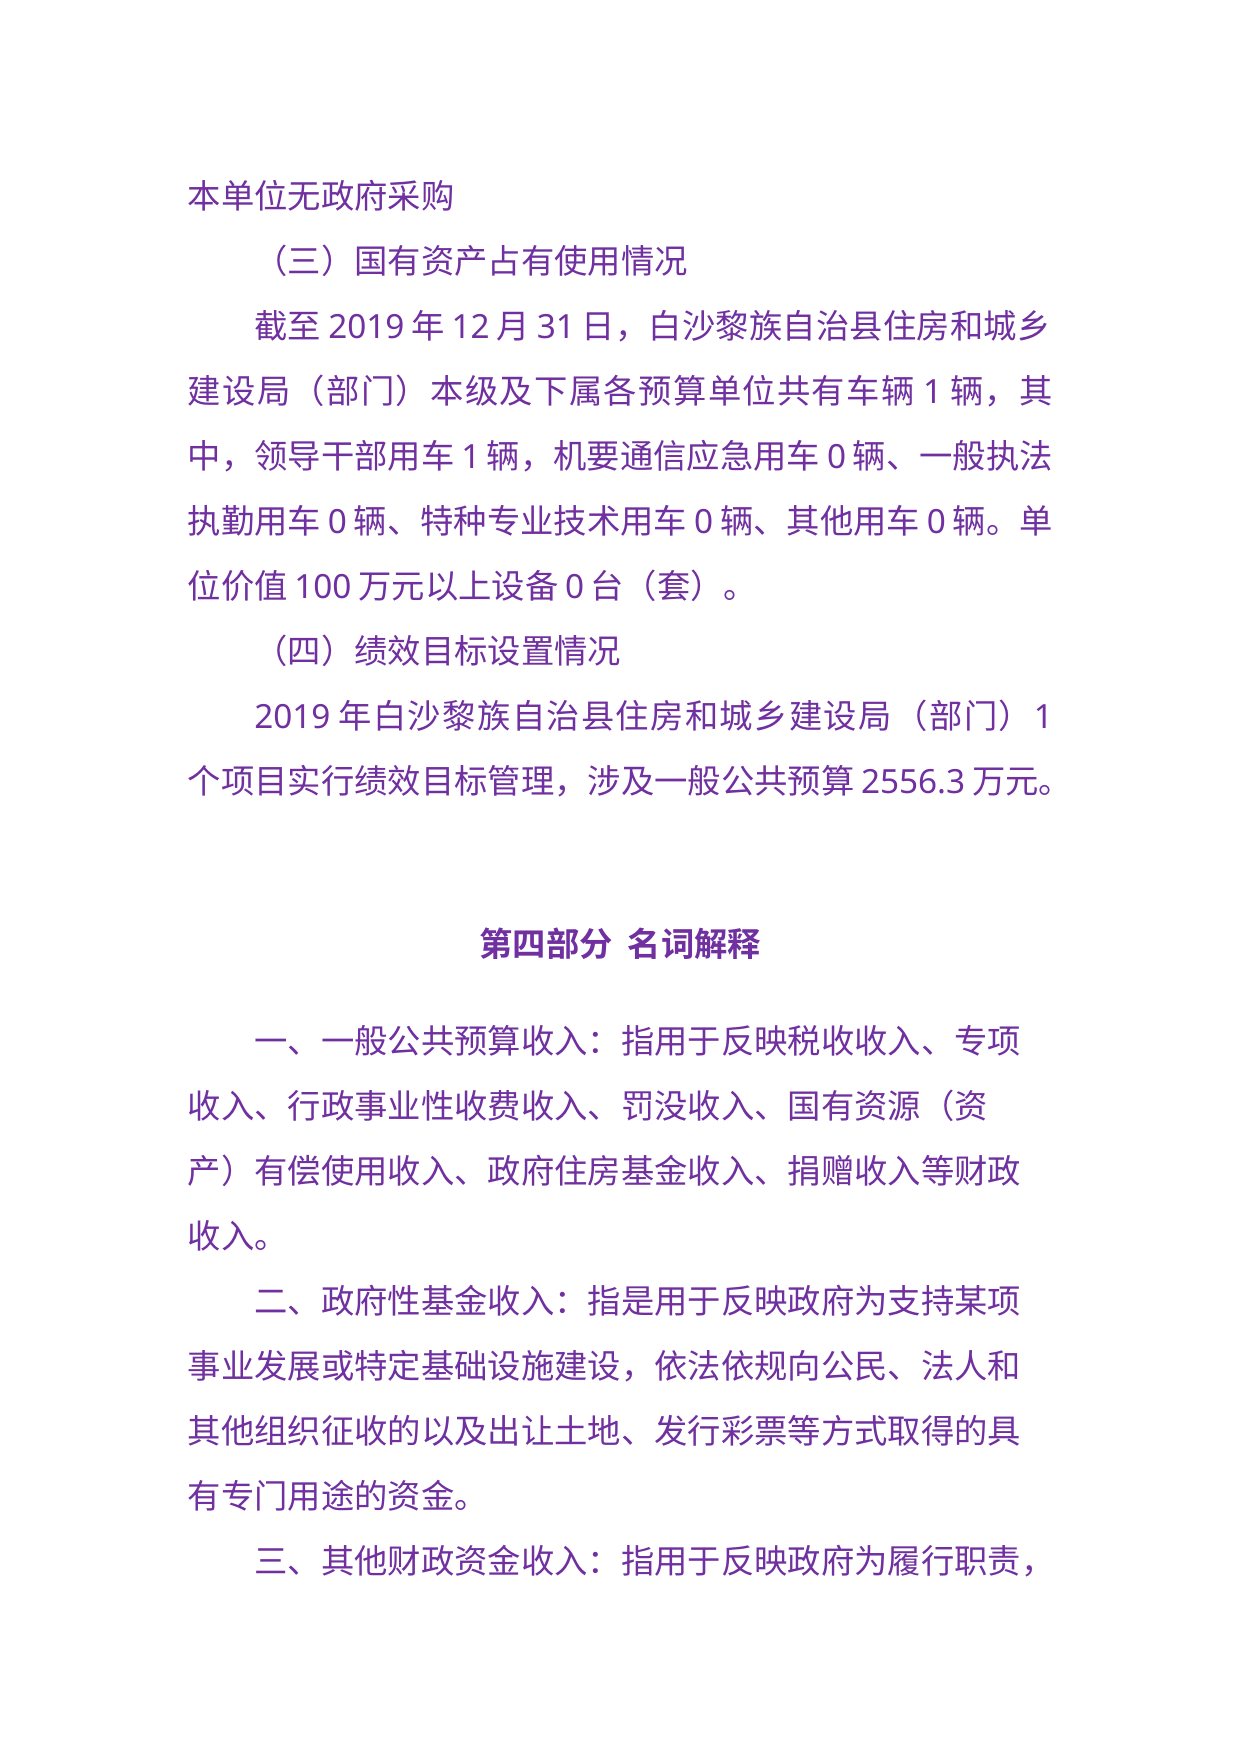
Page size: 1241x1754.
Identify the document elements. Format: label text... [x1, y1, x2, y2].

text 截至2019年12月31日，白沙黎族自治县住房和城乡建设局（部门）本级及下属各预算单位共有车辆1辆，其中，领导干部用车1辆，机要通信应急用车0辆、一般执法执勤用车0辆、特种专业技术用车0辆、其他用车0辆。单位价值100万元以上设备0台（套）。 [187, 292, 1053, 617]
text 一、一般公共预算收入：指用于反映税收收入、专项收入、行政事业性收费收入、罚没收入、国有资源（资产）有偿使用收入、政府住房基金收入、捐赠收入等财政收入。 [187, 1007, 1053, 1267]
text （三）国有资产占有使用情况 [187, 227, 1053, 292]
text 二、政府性基金收入：指是用于反映政府为支持某项事业发展或特定基础设施建设，依法依规向公民、法人和其他组织征收的以及出让土地、发行彩票等方式取得的具有专门用途的资金。 [187, 1267, 1053, 1527]
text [187, 1527, 1053, 1592]
text 第四部分 名词解释 [187, 909, 1053, 974]
text 2019年白沙黎族自治县住房和城乡建设局（部门）1个项目实行绩效目标管理，涉及一般公共预算2556.3万元。 [187, 682, 1053, 812]
text 本单位无政府采购 [187, 162, 1053, 227]
text （四）绩效目标设置情况 [187, 617, 1053, 682]
